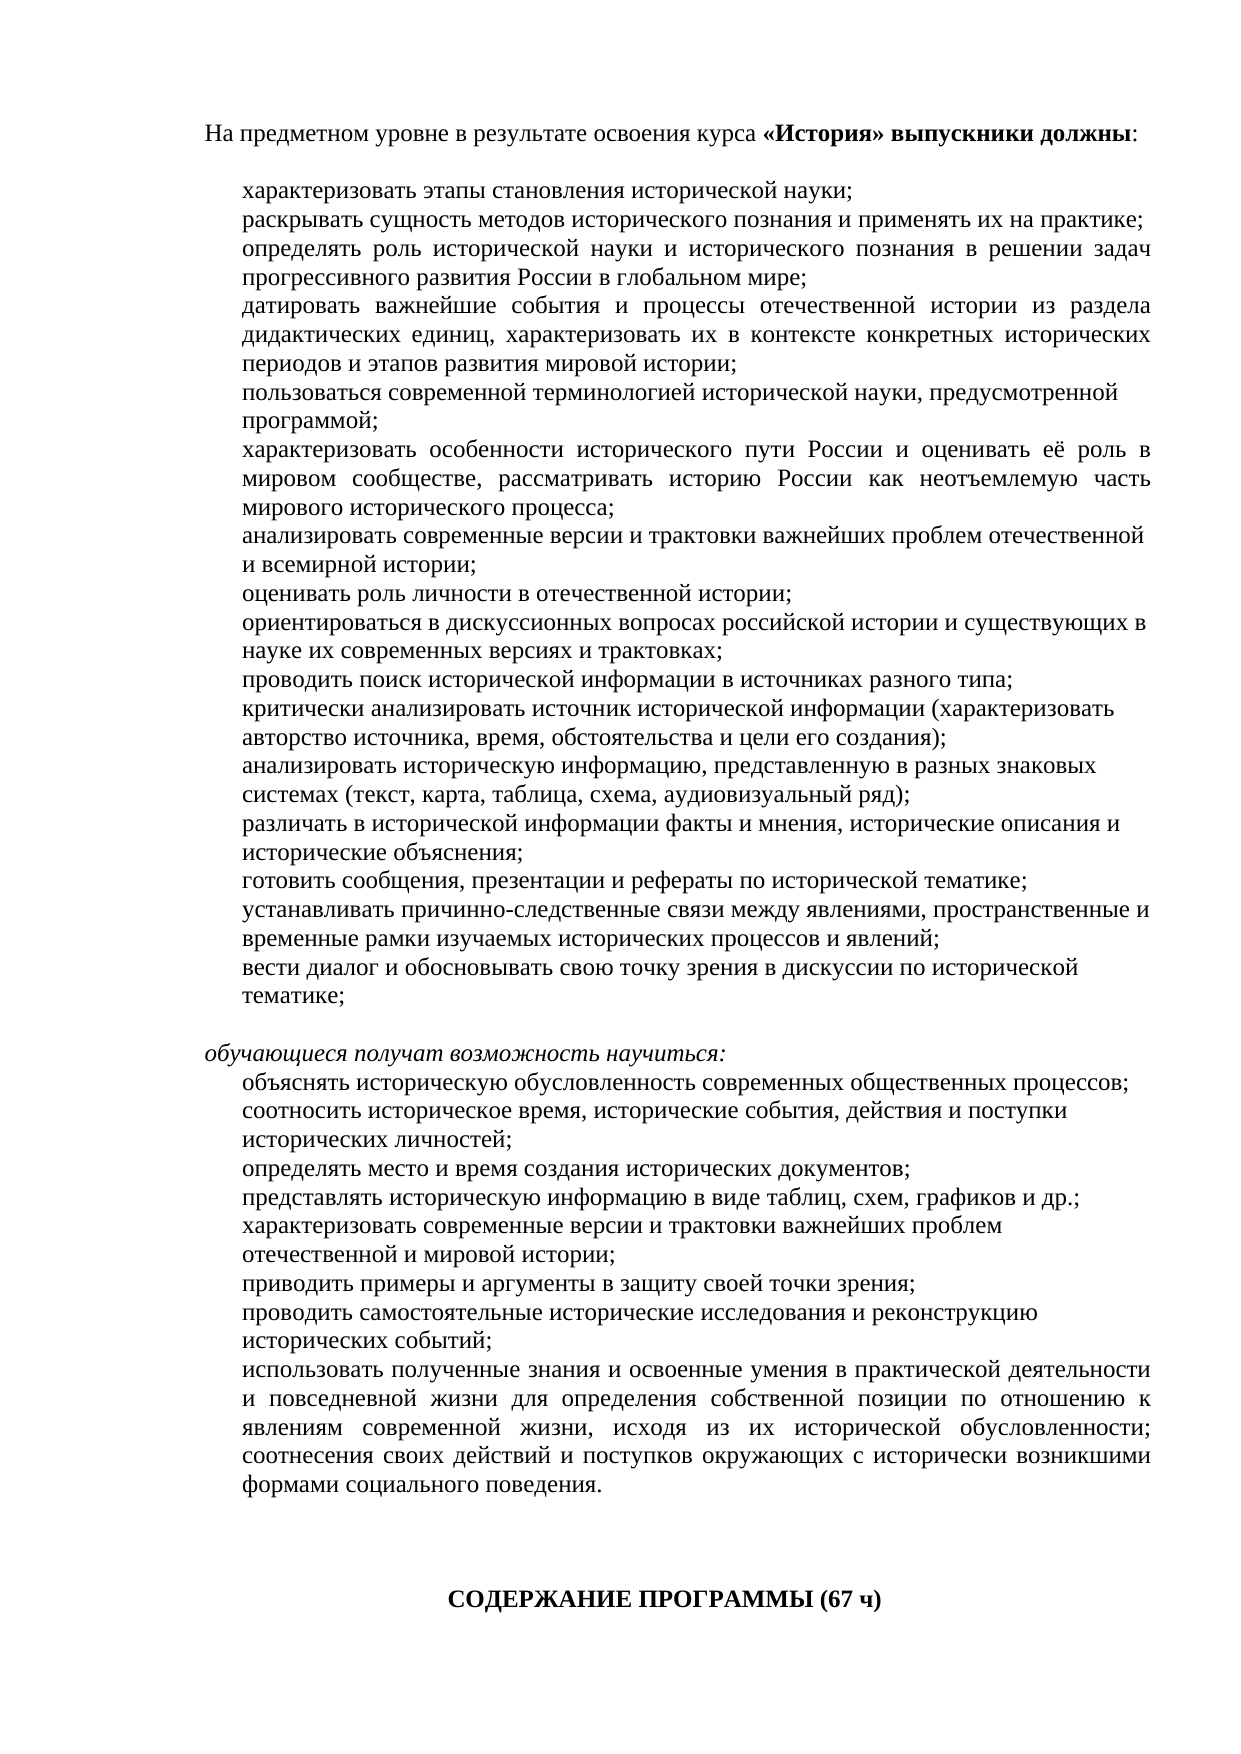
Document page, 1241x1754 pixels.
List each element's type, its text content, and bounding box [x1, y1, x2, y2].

list готовить сообщения, презентации и рефераты по исторической тематике; [204, 866, 1152, 894]
list использовать полученные знания и освоенные умения в практической деятельности и повседневной жизни для определения собственной позиции по отношению к явлениям современной жизни, исходя из их исторической обусловленности; соотнесения своих действий и поступков окружающих с исторически возникшими формами социального поведения. [204, 1354, 1152, 1498]
list приводить примеры и аргументы в защиту своей точки зрения; [204, 1268, 1152, 1297]
list критически анализировать источник исторической информации (характеризовать авторство источника, время, обстоятельства и цели его создания); [204, 693, 1152, 751]
list характеризовать особенности исторического пути России и оценивать её роль в мировом сообществе, рассматривать историю России как неотъемлемую часть мирового исторического процесса; [204, 434, 1152, 521]
list соотносить историческое время, исторические события, действия и поступки исторических личностей; [204, 1096, 1152, 1153]
list пользоваться современной терминологией исторической науки, предусмотренной программой; [204, 377, 1152, 434]
list проводить поиск исторической информации в источниках разного типа; [204, 664, 1152, 693]
text На предметном уровне в результате освоения курса «История» выпускники должны: [204, 118, 1152, 147]
list ориентироваться в дискуссионных вопросах российской истории и существующих в науке их современных версиях и трактовках; [204, 607, 1152, 664]
text СОДЕРЖАНИЕ ПРОГРАММЫ (67 ч) [177, 1584, 1152, 1613]
list представлять историческую информацию в виде таблиц, схем, графиков и др.; [204, 1182, 1152, 1211]
list характеризовать этапы становления исторической науки; [204, 176, 1152, 204]
list раскрывать сущность методов исторического познания и применять их на практике; [204, 204, 1152, 233]
list оценивать роль личности в отечественной истории; [204, 578, 1152, 607]
list вести диалог и обосновывать свою точку зрения в дискуссии по исторической тематике; [204, 952, 1152, 1009]
list датировать важнейшие события и процессы отечественной истории из раздела дидактических единиц, характеризовать их в контексте конкретных исторических периодов и этапов развития мировой истории; [204, 291, 1152, 377]
list анализировать историческую информацию, представленную в разных знаковых системах (текст, карта, таблица, схема, аудиовизуальный ряд); [204, 751, 1152, 808]
list характеризовать современные версии и трактовки важнейших проблем отечественной и мировой истории; [204, 1211, 1152, 1268]
text обучающиеся получат возможность научиться: [204, 1038, 1152, 1067]
list определять роль исторической науки и исторического познания в решении задач прогрессивного развития России в глобальном мире; [204, 233, 1152, 291]
list устанавливать причинно-следственные связи между явлениями, пространственные и временные рамки изучаемых исторических процессов и явлений; [204, 894, 1152, 952]
list проводить самостоятельные исторические исследования и реконструкцию исторических событий; [204, 1297, 1152, 1354]
list объяснять историческую обусловленность современных общественных процессов; [204, 1067, 1152, 1096]
list определять место и время создания исторических документов; [204, 1153, 1152, 1182]
list анализировать современные версии и трактовки важнейших проблем отечественной и всемирной истории; [204, 521, 1152, 578]
list различать в исторической информации факты и мнения, исторические описания и исторические объяснения; [204, 808, 1152, 866]
